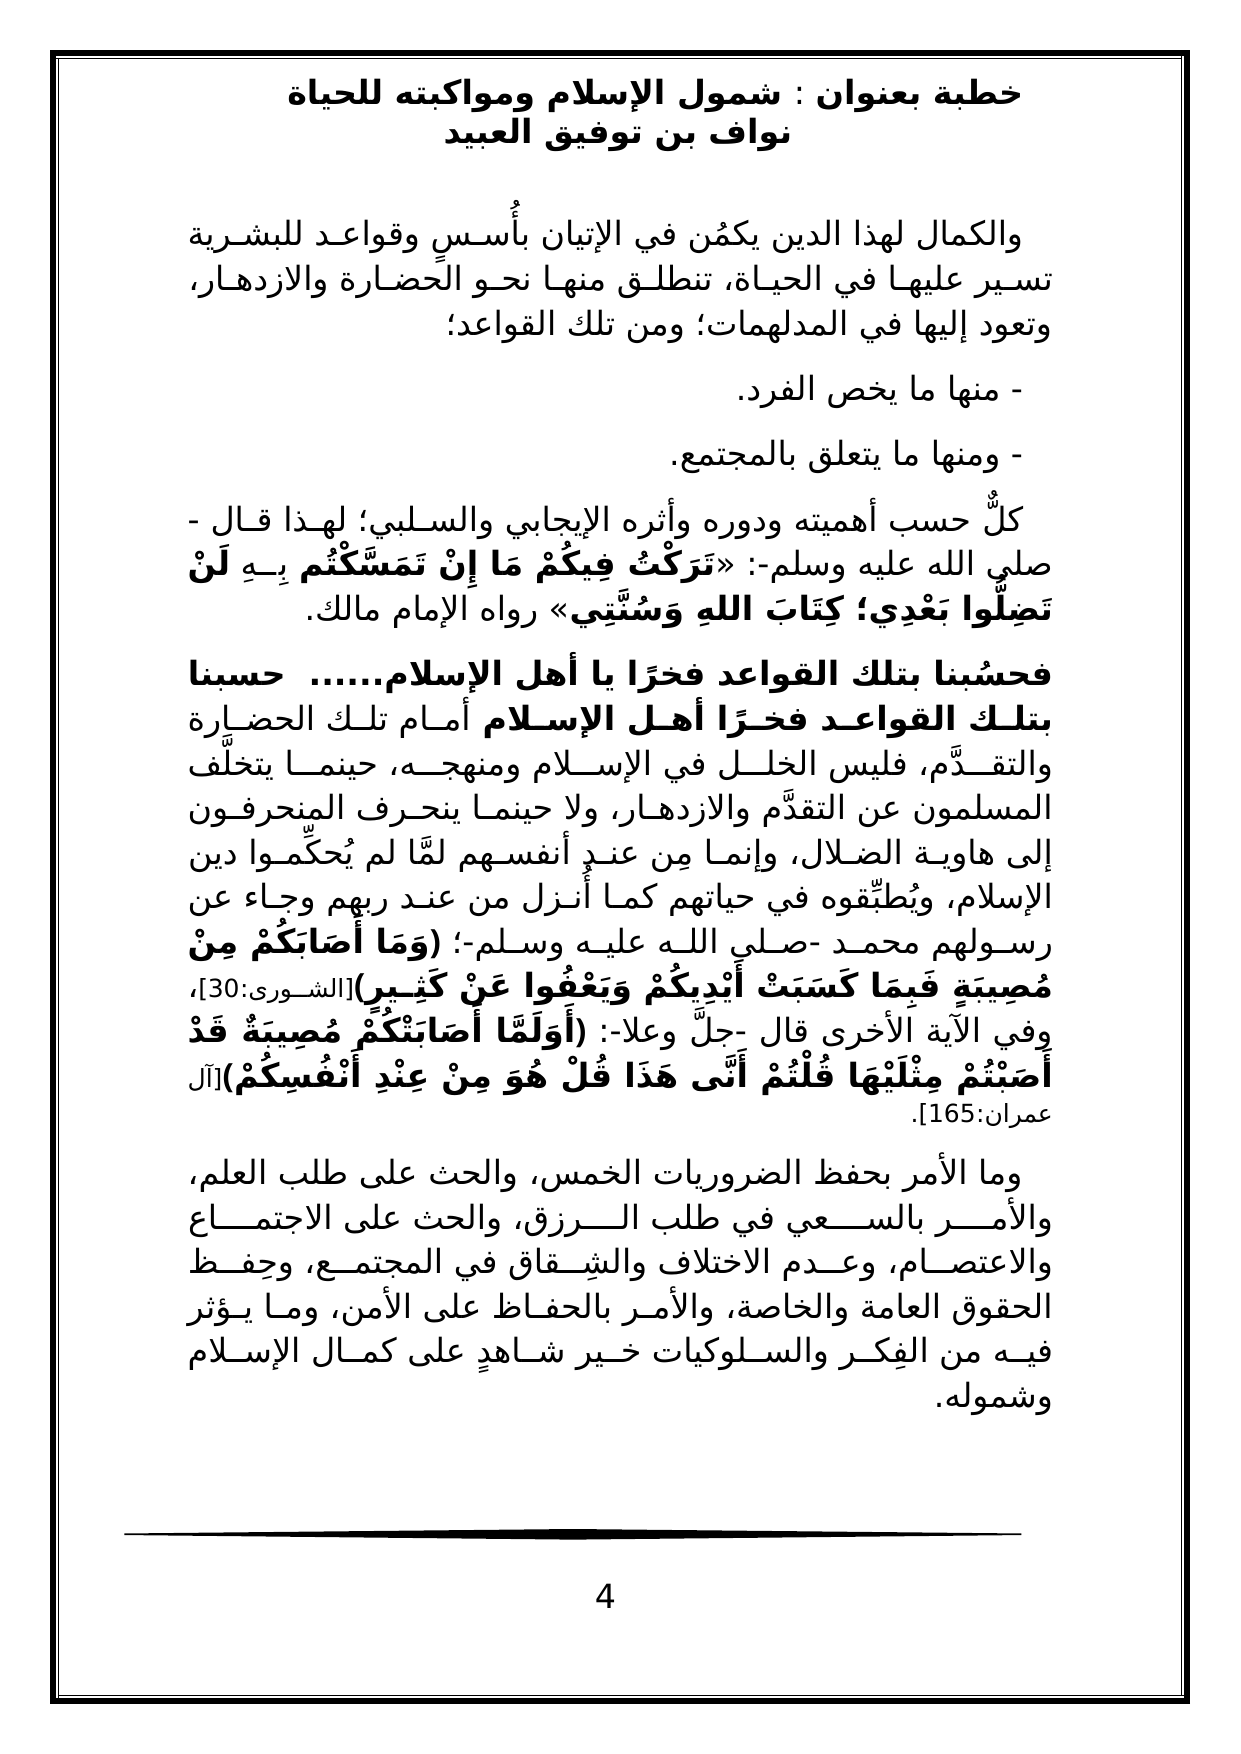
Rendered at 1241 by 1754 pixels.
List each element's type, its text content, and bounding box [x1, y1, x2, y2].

text فحسُبنا بتلك القواعد فخرًا يا أهل الإسلام...... حسبنا بتلك القواعد فخرًا أهل الإسلام أمام تلك الحضارة والتقدَّم، فليس الخلل في الإسلام ومنهجه، حينما يتخلَّف المسلمون عن التقدَّم والازدهار، ولا حينما ينحرف المنحرفون إلى هاوية الضلال، وإنما مِن عند أنفسهم لمَّا لم يُحكِّموا دين الإسلام، ويُطبِّقوه في حياتهم كما أُنزل من عند ربهم وجاء عن رسولهم محمد -صلى الله عليه وسلم-؛ ﴿وَمَا أَصَابَكُمْ مِنْ مُصِيبَةٍ فَبِمَا كَسَبَتْ أَيْدِيكُمْ وَيَعْفُوا عَنْ كَثِيرٍ﴾[الشورى:30]، وفي الآية الأخرى قال -جلَّ وعلا-: ﴿أَوَلَمَّا أَصَابَتْكُمْ مُصِيبَةٌ قَدْ أَصَبْتُمْ مِثْلَيْهَا قُلْتُمْ أَنَّى هَذَا قُلْ هُوَ مِنْ عِنْدِ أَنْفُسِكُمْ﴾[آل عمران:165]. [187, 655, 1053, 1128]
text وما الأمر بحفظ الضروريات الخمس، والحث على طلب العلم، والأمر بالسعي في طلب الرزق، والحث على الاجتماع والاعتصام، وعدم الاختلاف والشِقاق في المجتمع، وحِفظ الحقوق العامة والخاصة، والأمر بالحفاظ على الأمن، وما يؤثر فيه من الفِكر والسلوكيات خير شاهدٍ على كمال الإسلام وشموله. [187, 1154, 1053, 1415]
text والكمال لهذا الدين يكمُن في الإتيان بأُسسٍ وقواعد للبشرية تسير عليها في الحياة، تنطلق منها نحو الحضارة والازدهار، وتعود إليها في المدلهمات؛ ومن تلك القواعد؛ [187, 215, 1053, 343]
text - ومنها ما يتعلق بالمجتمع. [187, 435, 1053, 474]
text - منها ما يخص الفرد. [187, 369, 1053, 408]
text كلٌّ حسب أهميته ودوره وأثره الإيجابي والسلبي؛ لهذا قال -صلى الله عليه وسلم-: «تَرَكْتُ فِيكُمْ مَا إِنْ تَمَسَّكْتُم بِهِ لَنْ تَضِلُّوا بَعْدِي؛ كِتَابَ اللهِ وَسُنَّتِي» رواه الإمام مالك. [187, 500, 1053, 628]
